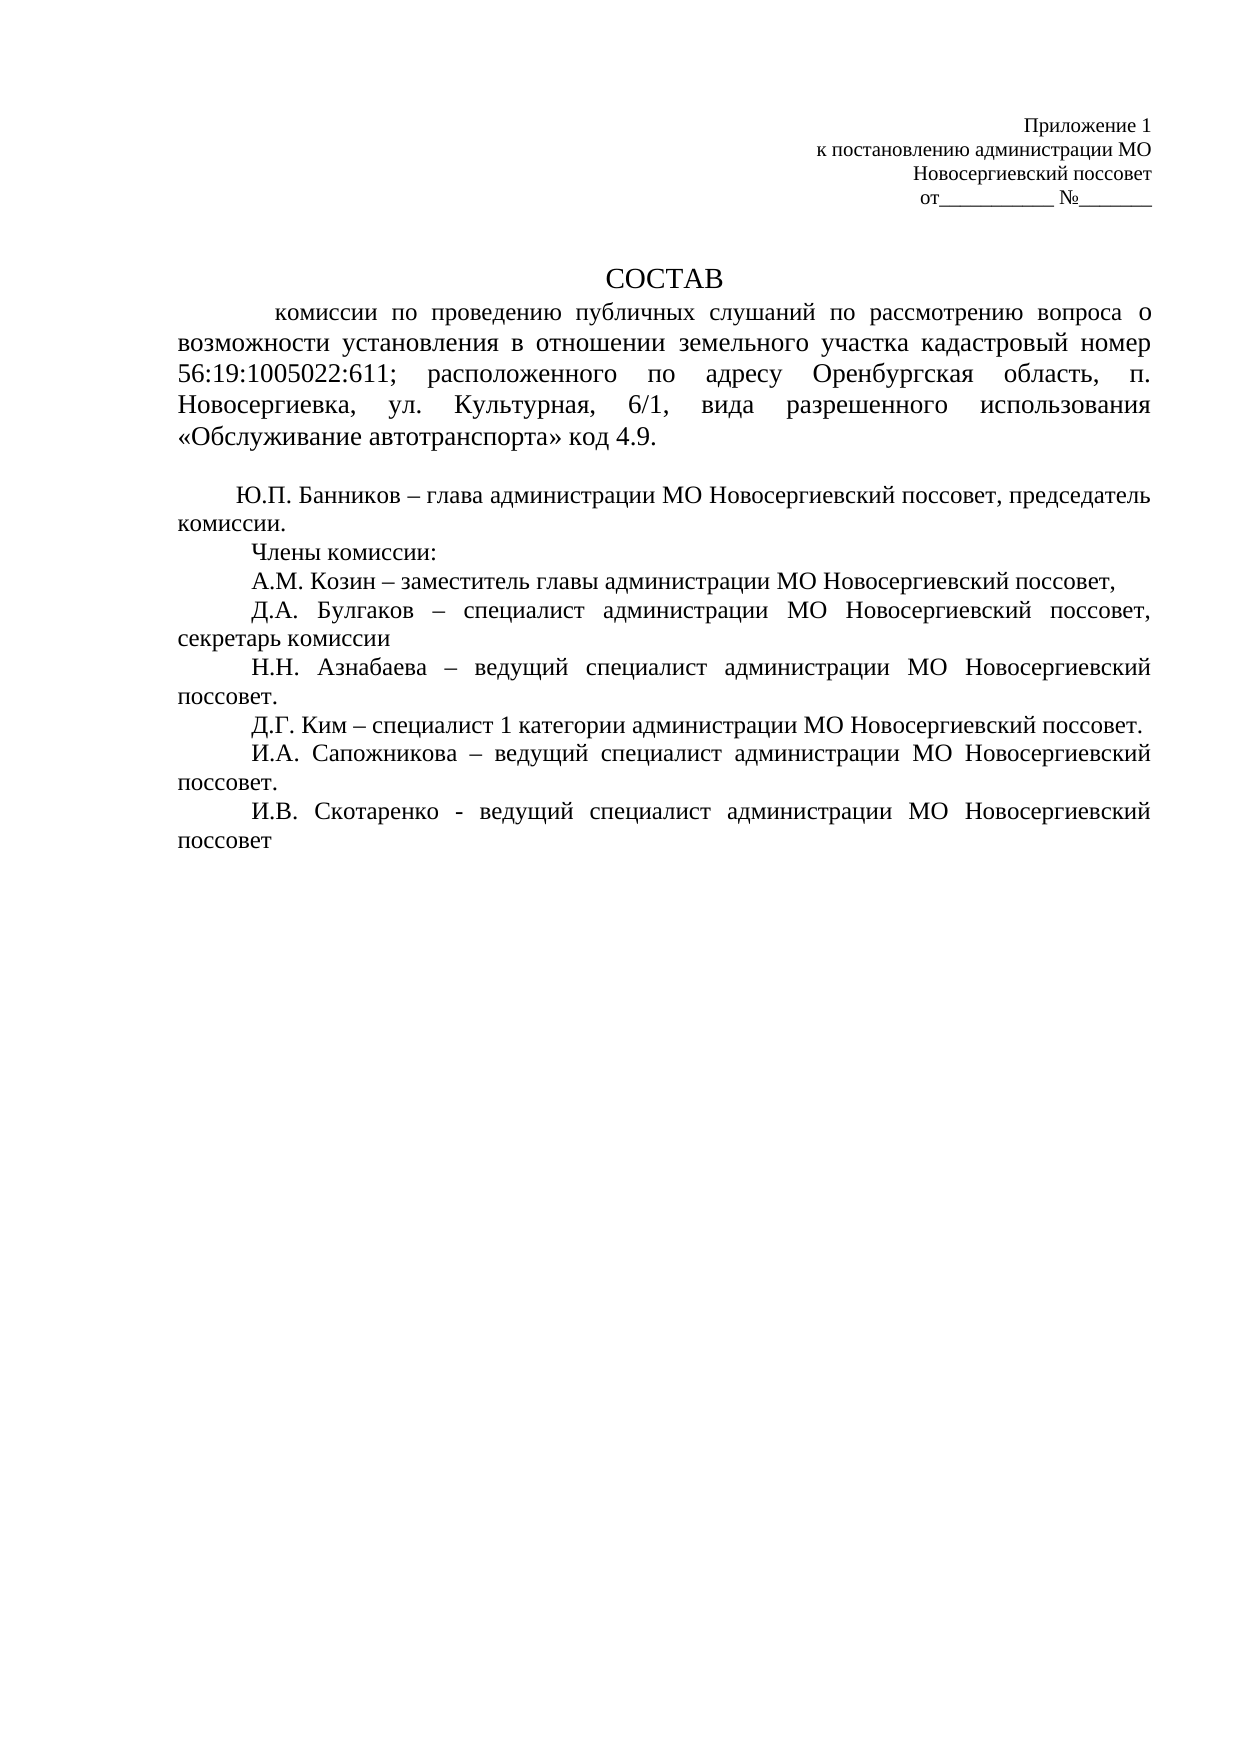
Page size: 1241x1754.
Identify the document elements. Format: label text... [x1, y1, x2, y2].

text Ю.П. Банников – глава администрации МО Новосергиевский поссовет, председатель комиссии. [177, 480, 1152, 537]
text И.В. Скотаренко - ведущий специалист администрации МО Новосергиевский поссовет [177, 796, 1152, 853]
text Члены комиссии: [177, 537, 1152, 566]
text от___________ №_______ [177, 185, 1152, 209]
text комиссии по проведению публичных слушаний по рассмотрению вопроса о возможности установления в отношении земельного участка кадастровый номер 56:19:1005022:611; расположенного по адресу Оренбургская область, п. Новосергиевка, ул. Культурная, 6/1, вида разрешенного использования «Обслуживание автотранспорта» код 4.9. [177, 295, 1152, 451]
text Д.А. Булгаков – специалист администрации МО Новосергиевский поссовет, секретарь комиссии [177, 595, 1152, 652]
text И.А. Сапожникова – ведущий специалист администрации МО Новосергиевский поссовет. [177, 738, 1152, 796]
text Приложение 1 [177, 113, 1152, 137]
text СОСТАВ [177, 262, 1152, 295]
text к постановлению администрации МО [177, 137, 1152, 161]
text Д.Г. Ким – специалист 1 категории администрации МО Новосергиевский поссовет. [177, 710, 1152, 738]
text Н.Н. Азнабаева – ведущий специалист администрации МО Новосергиевский поссовет. [177, 652, 1152, 710]
text А.М. Козин – заместитель главы администрации МО Новосергиевский поссовет, [177, 566, 1152, 595]
text Новосергиевский поссовет [177, 161, 1152, 185]
